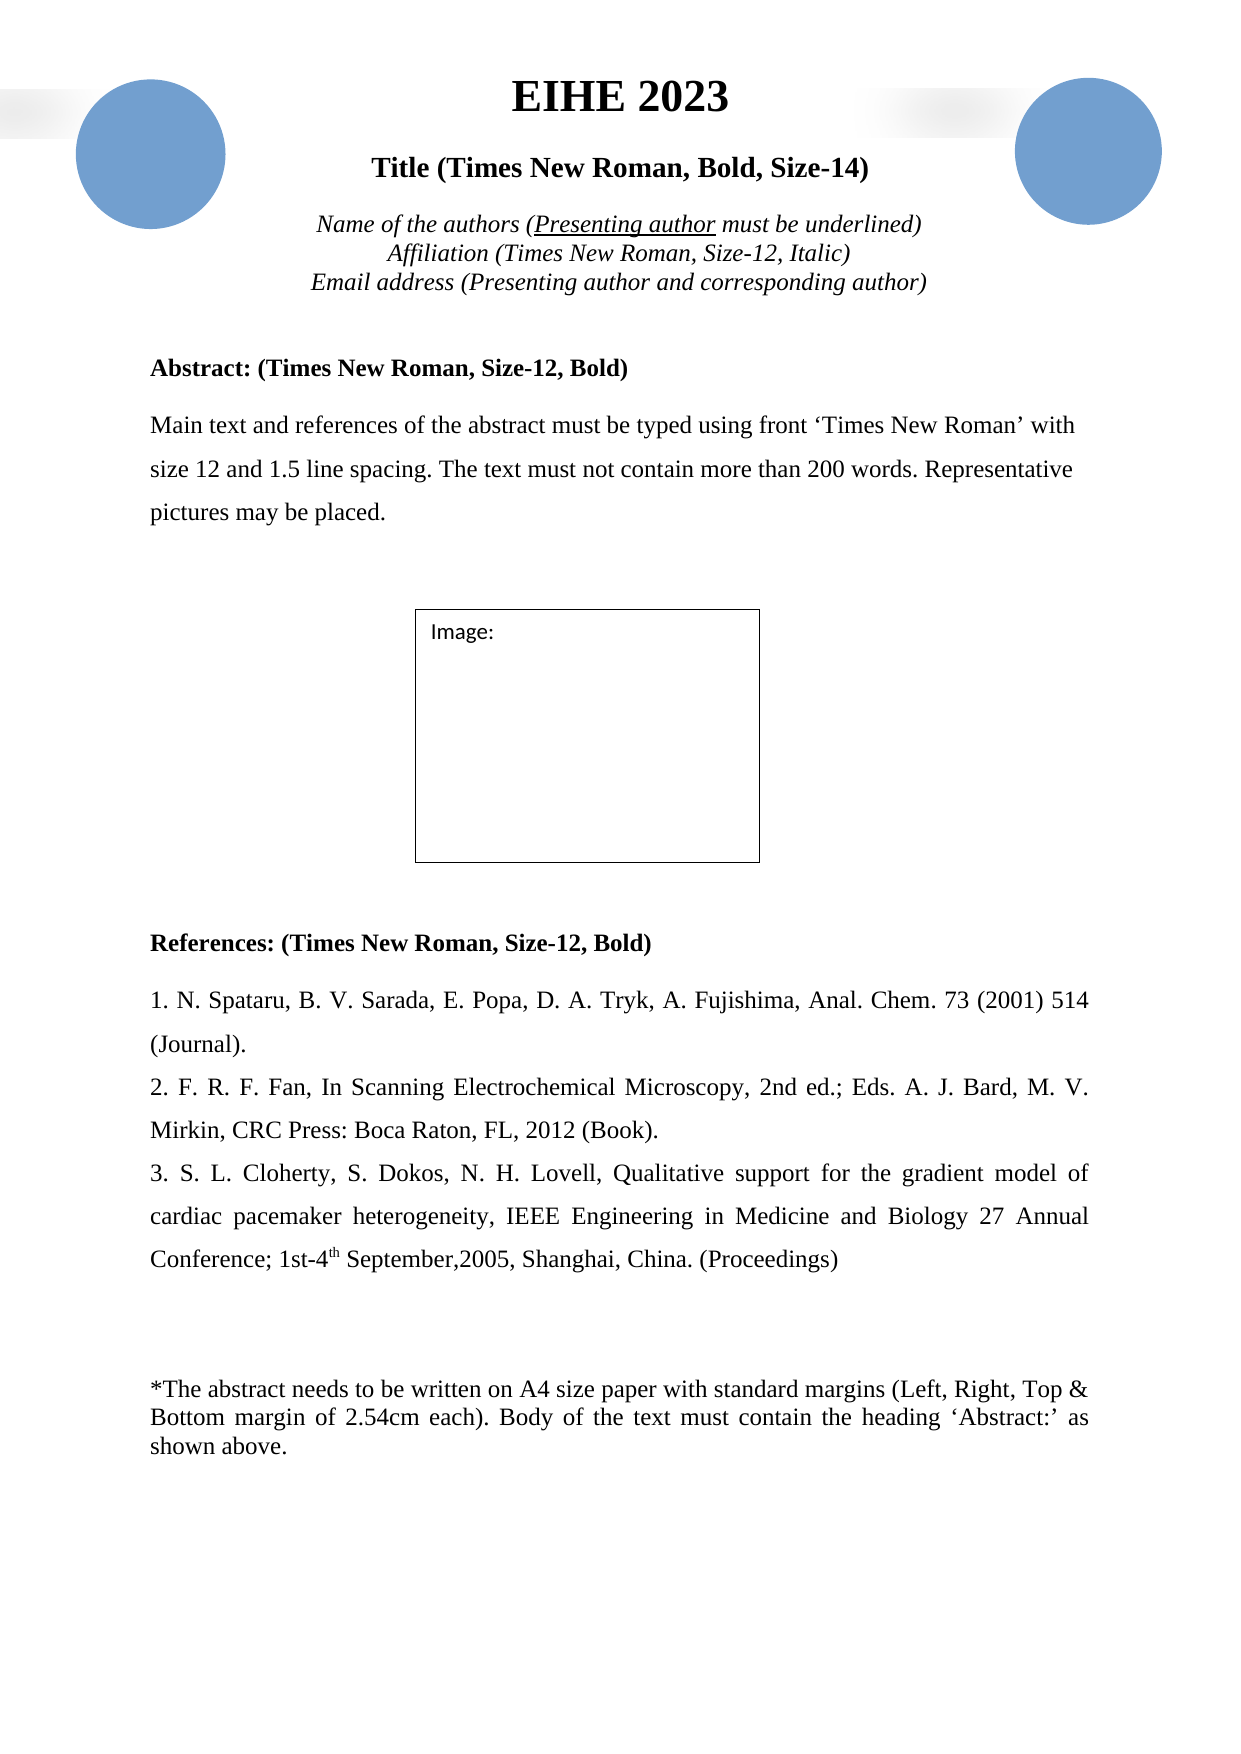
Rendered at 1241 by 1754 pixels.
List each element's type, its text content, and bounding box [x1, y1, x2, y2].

text 2. F. R. F. Fan, In Scanning Electrochemical Microscopy, 2nd ed.; Eds. A. J. Bard, M. V. Mirkin, CRC Press: Boca Raton, FL, 2012 (Book). [150, 1072, 1090, 1144]
text Name of the authors (Presenting author must be underlined) [150, 209, 1090, 238]
text Abstract: (Times New Roman, Size-12, Bold) [150, 353, 1090, 382]
text Email address (Presenting author and corresponding author) [150, 267, 1090, 296]
text Affiliation (Times New Roman, Size-12, Italic) [150, 238, 1090, 267]
text *The abstract needs to be written on A4 size paper with standard margins (Left, Right, Top & Bottom margin of 2.54cm each). Body of the text must contain the heading ‘Abstract:’ as shown above. [150, 1374, 1090, 1460]
text Title (Times New Roman, Bold, Size-14) [221, 150, 1021, 183]
text 3. S. L. Cloherty, S. Dokos, N. H. Lovell, Qualitative support for the gradient model of cardiac pacemaker heterogeneity, IEEE Engineering in Medicine and Biology 27 Annual Conference; 1st-4th September,2005, Shanghai, China. (Proceedings) [150, 1158, 1090, 1273]
text References: (Times New Roman, Size-12, Bold) [150, 928, 1090, 957]
text 1. N. Spataru, B. V. Sarada, E. Popa, D. A. Tryk, A. Fujishima, Anal. Chem. 73 (2001) 514 (Journal). [150, 986, 1090, 1057]
text Main text and references of the abstract must be typed using front ‘Times New Roman’ with size 12 and 1.5 line spacing. The text must not contain more than 200 words. Representative pictures may be placed. [150, 411, 1090, 526]
